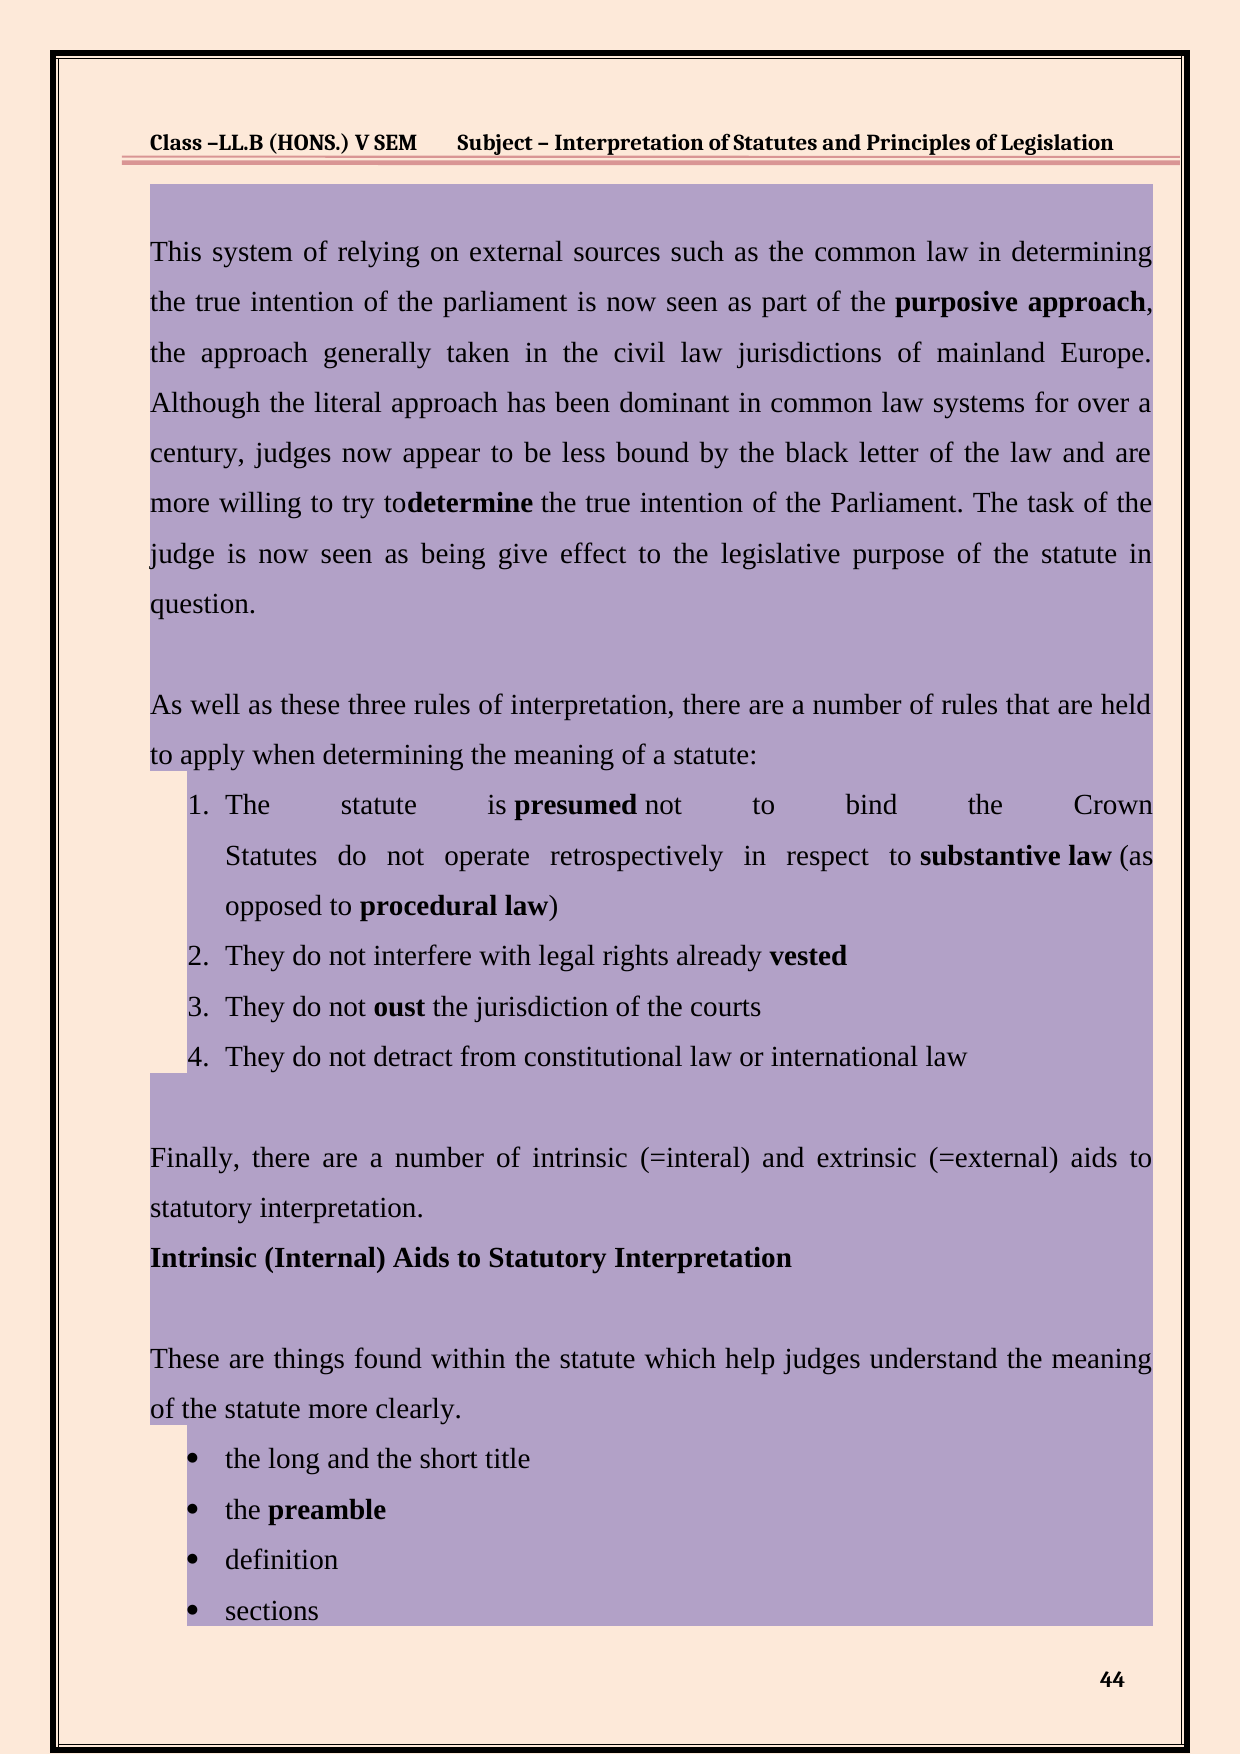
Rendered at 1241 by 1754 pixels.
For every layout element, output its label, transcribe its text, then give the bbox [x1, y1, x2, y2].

list sections [187, 1593, 1153, 1626]
list They do not detract from constitutional law or international law [187, 1039, 1153, 1073]
list The statute is presumed not to bind the Crown Statutes do not operate retrospectively in respect to substantive law (as opposed to procedural law) [187, 787, 1153, 922]
list the long and the short title [187, 1442, 1153, 1475]
list definition [187, 1542, 1153, 1576]
text These are things found within the statute which help judges understand the meaning of the statute more clearly. [150, 1341, 1153, 1425]
list They do not oust the jurisdiction of the courts [187, 989, 1153, 1022]
list They do not interfere with legal rights already vested [187, 938, 1153, 972]
text As well as these three rules of interpretation, there are a number of rules that are held to apply when determining the meaning of a statute: [150, 687, 1153, 771]
text Intrinsic (Internal) Aids to Statutory Interpretation [150, 1240, 1153, 1274]
text This system of relying on external sources such as the common law in determining the true intention of the parliament is now seen as part of the purposive approach, the approach generally taken in the civil law jurisdictions of mainland Europe. Although the literal approach has been dominant in common law systems for over a century, judges now appear to be less bound by the black letter of the law and are more willing to try todetermine the true intention of the Parliament. The task of the judge is now seen as being give effect to the legislative purpose of the statute in question. [150, 234, 1153, 620]
text Finally, there are a number of intrinsic (=interal) and extrinsic (=external) aids to statutory interpretation. [150, 1140, 1153, 1223]
list the preamble [187, 1492, 1153, 1526]
